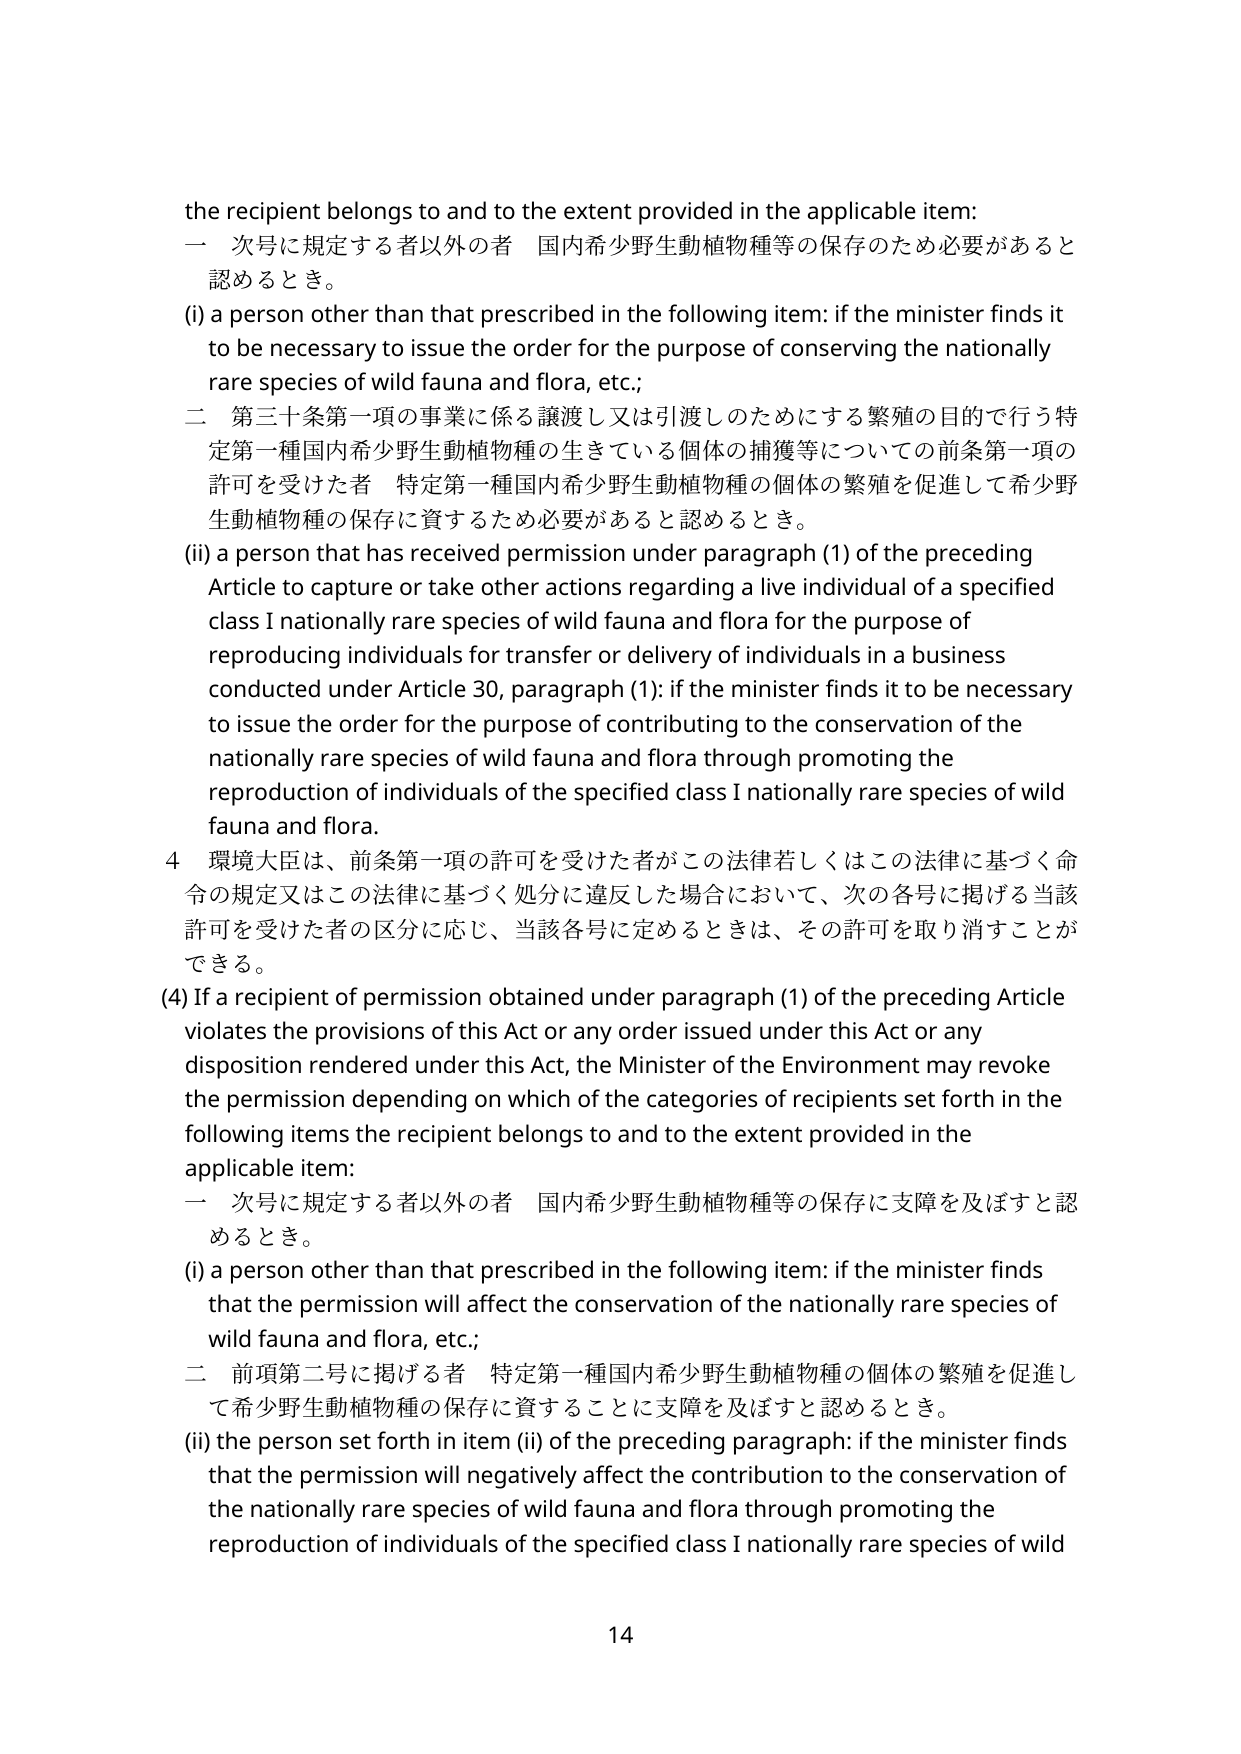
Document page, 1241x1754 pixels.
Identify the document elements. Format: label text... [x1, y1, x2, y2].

text ４ 環境大臣は、前条第一項の許可を受けた者がこの法律若しくはこの法律に基づく命令の規定又はこの法律に基づく処分に違反した場合において、次の各号に掲げる当該許可を受けた者の区分に応じ、当該各号に定めるときは、その許可を取り消すことができる。 [161, 843, 1079, 979]
text (i) a person other than that prescribed in the following item: if the minister finds that the permission will affect the conservation of the nationally rare species of wild fauna and flora, etc.; [184, 1253, 1079, 1355]
text (i) a person other than that prescribed in the following item: if the minister finds it to be necessary to issue the order for the purpose of conserving the nationally rare species of wild fauna and flora, etc.; [184, 296, 1079, 399]
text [184, 1424, 1079, 1560]
text (4) If a recipient of permission obtained under paragraph (1) of the preceding Article violates the provisions of this Act or any order issued under this Act or any disposition rendered under this Act, the Minister of the Environment may revoke the permission depending on which of the categories of recipients set forth in the following items the recipient belongs to and to the extent provided in the applicable item: [161, 979, 1079, 1184]
text 一 次号に規定する者以外の者 国内希少野生動植物種等の保存に支障を及ぼすと認めるとき。 [184, 1184, 1079, 1253]
text 一 次号に規定する者以外の者 国内希少野生動植物種等の保存のため必要があると認めるとき。 [184, 228, 1079, 296]
text (ii) a person that has received permission under paragraph (1) of the preceding Article to capture or take other actions regarding a live individual of a specified class I nationally rare species of wild fauna and flora for the purpose of reproducing individuals for transfer or delivery of individuals in a business conducted under Article 30, paragraph (1): if the minister finds it to be necessary to issue the order for the purpose of contributing to the conservation of the nationally rare species of wild fauna and flora through promoting the reproduction of individuals of the specified class I nationally rare species of wild fauna and flora. [184, 535, 1079, 843]
text 二 第三十条第一項の事業に係る譲渡し又は引渡しのためにする繁殖の目的で行う特定第一種国内希少野生動植物種の生きている個体の捕獲等についての前条第一項の許可を受けた者 特定第一種国内希少野生動植物種の個体の繁殖を促進して希少野生動植物種の保存に資するため必要があると認めるとき。 [184, 399, 1079, 535]
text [161, 194, 1079, 228]
text 二 前項第二号に掲げる者 特定第一種国内希少野生動植物種の個体の繁殖を促進して希少野生動植物種の保存に資することに支障を及ぼすと認めるとき。 [184, 1355, 1079, 1424]
